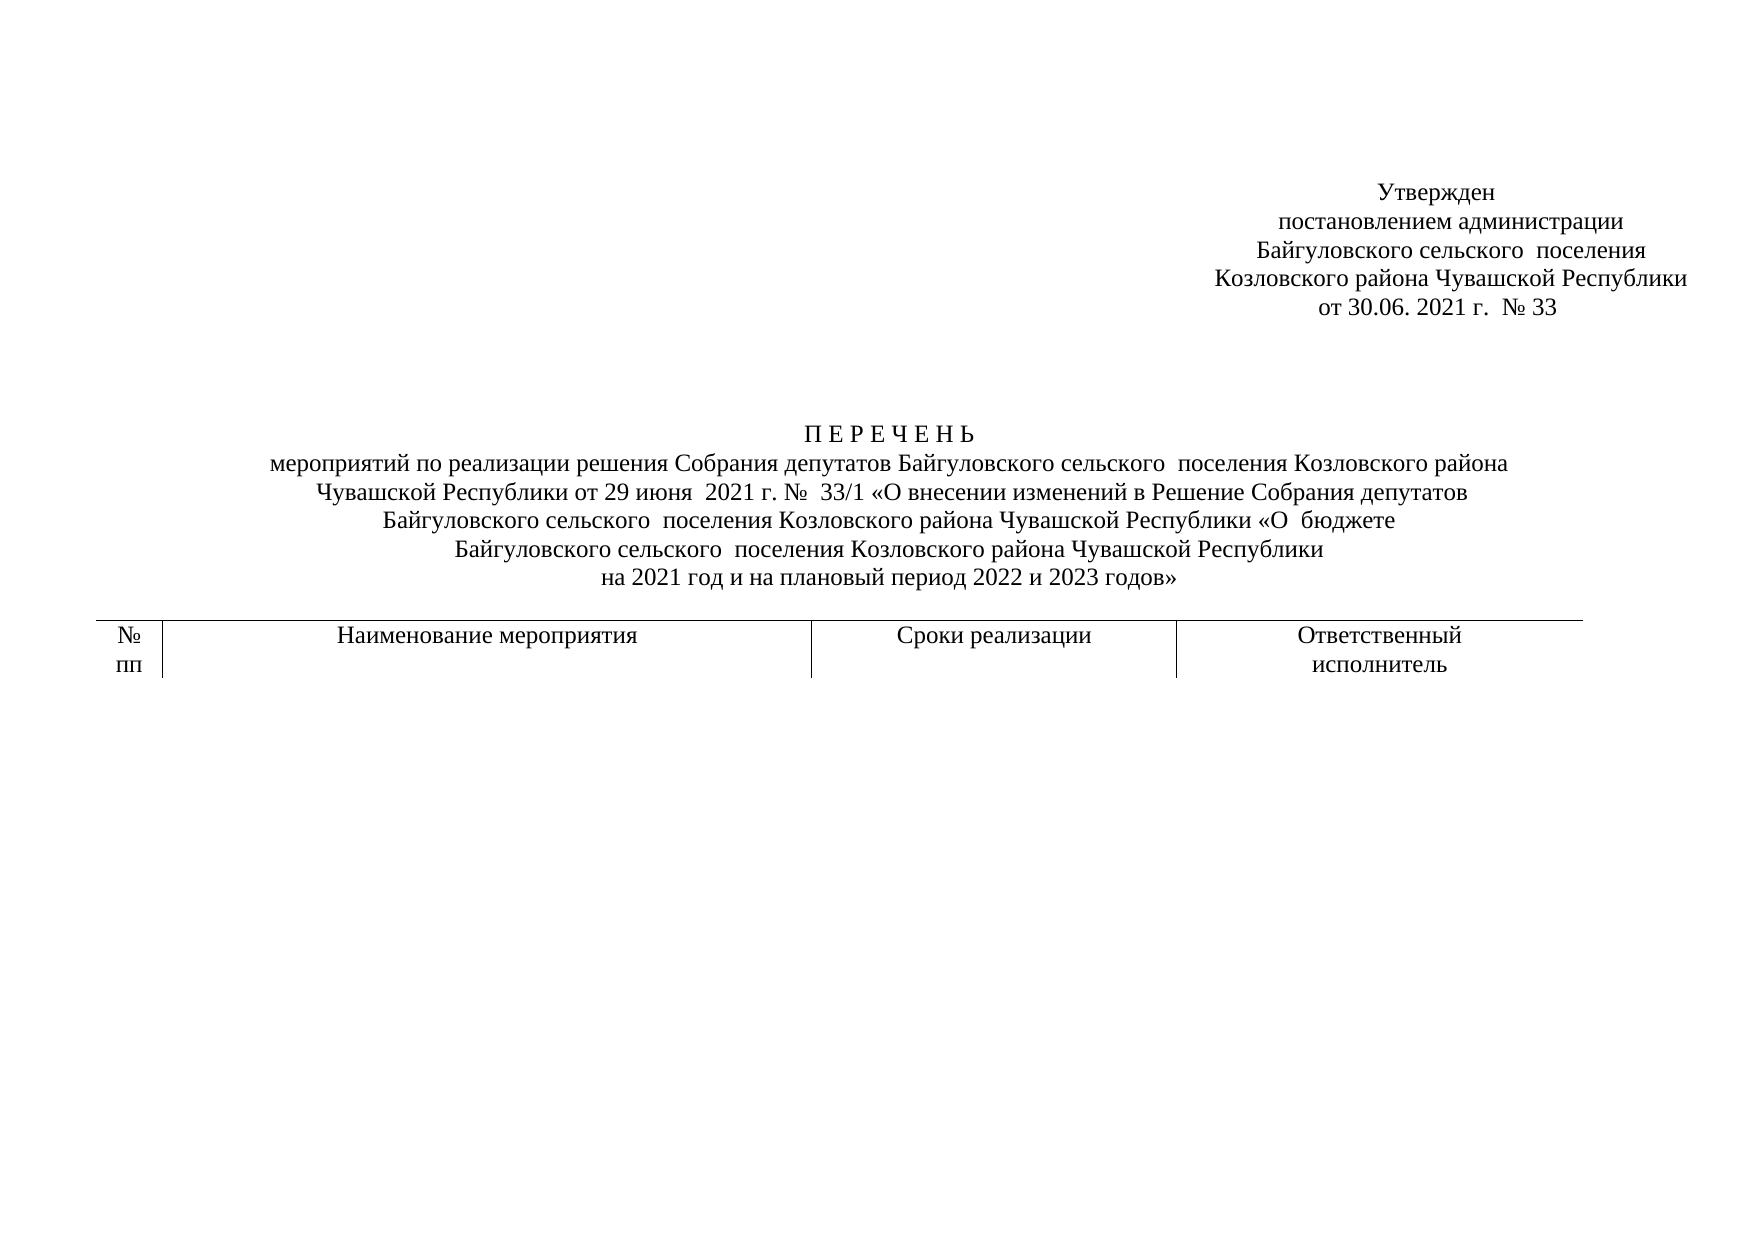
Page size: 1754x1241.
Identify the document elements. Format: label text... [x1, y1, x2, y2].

table_header Ответственный исполнитель [1177, 621, 1583, 678]
table_header Наименование мероприятия [163, 621, 811, 678]
table_header Сроки реализации [812, 621, 1176, 678]
text Козловского района Чувашской Республики [1212, 263, 1690, 292]
text Байгуловского сельского поселения Козловского района Чувашской Республики «О бюджете [118, 506, 1660, 534]
text П Е Р Е Ч Е Н Ь [118, 420, 1660, 448]
text Чувашской Республики от 29 июня 2021 г. № 33/1 «О внесении изменений в Решение Собрания депутатов [118, 477, 1660, 506]
text постановлением администрации [1212, 206, 1690, 235]
text на 2021 год и на плановый период 2022 и 2023 годов» [118, 563, 1660, 591]
text Байгуловского сельского поселения [1212, 235, 1690, 263]
text Байгуловского сельского поселения Козловского района Чувашской Республики [118, 534, 1660, 563]
title Утвержден [1212, 177, 1660, 206]
table_header № пп [96, 621, 162, 678]
text мероприятий по реализации решения Собрания депутатов Байгуловского сельского поселения Козловского района [118, 448, 1660, 477]
text от 30.06. 2021 г. № 33 [1212, 292, 1690, 321]
